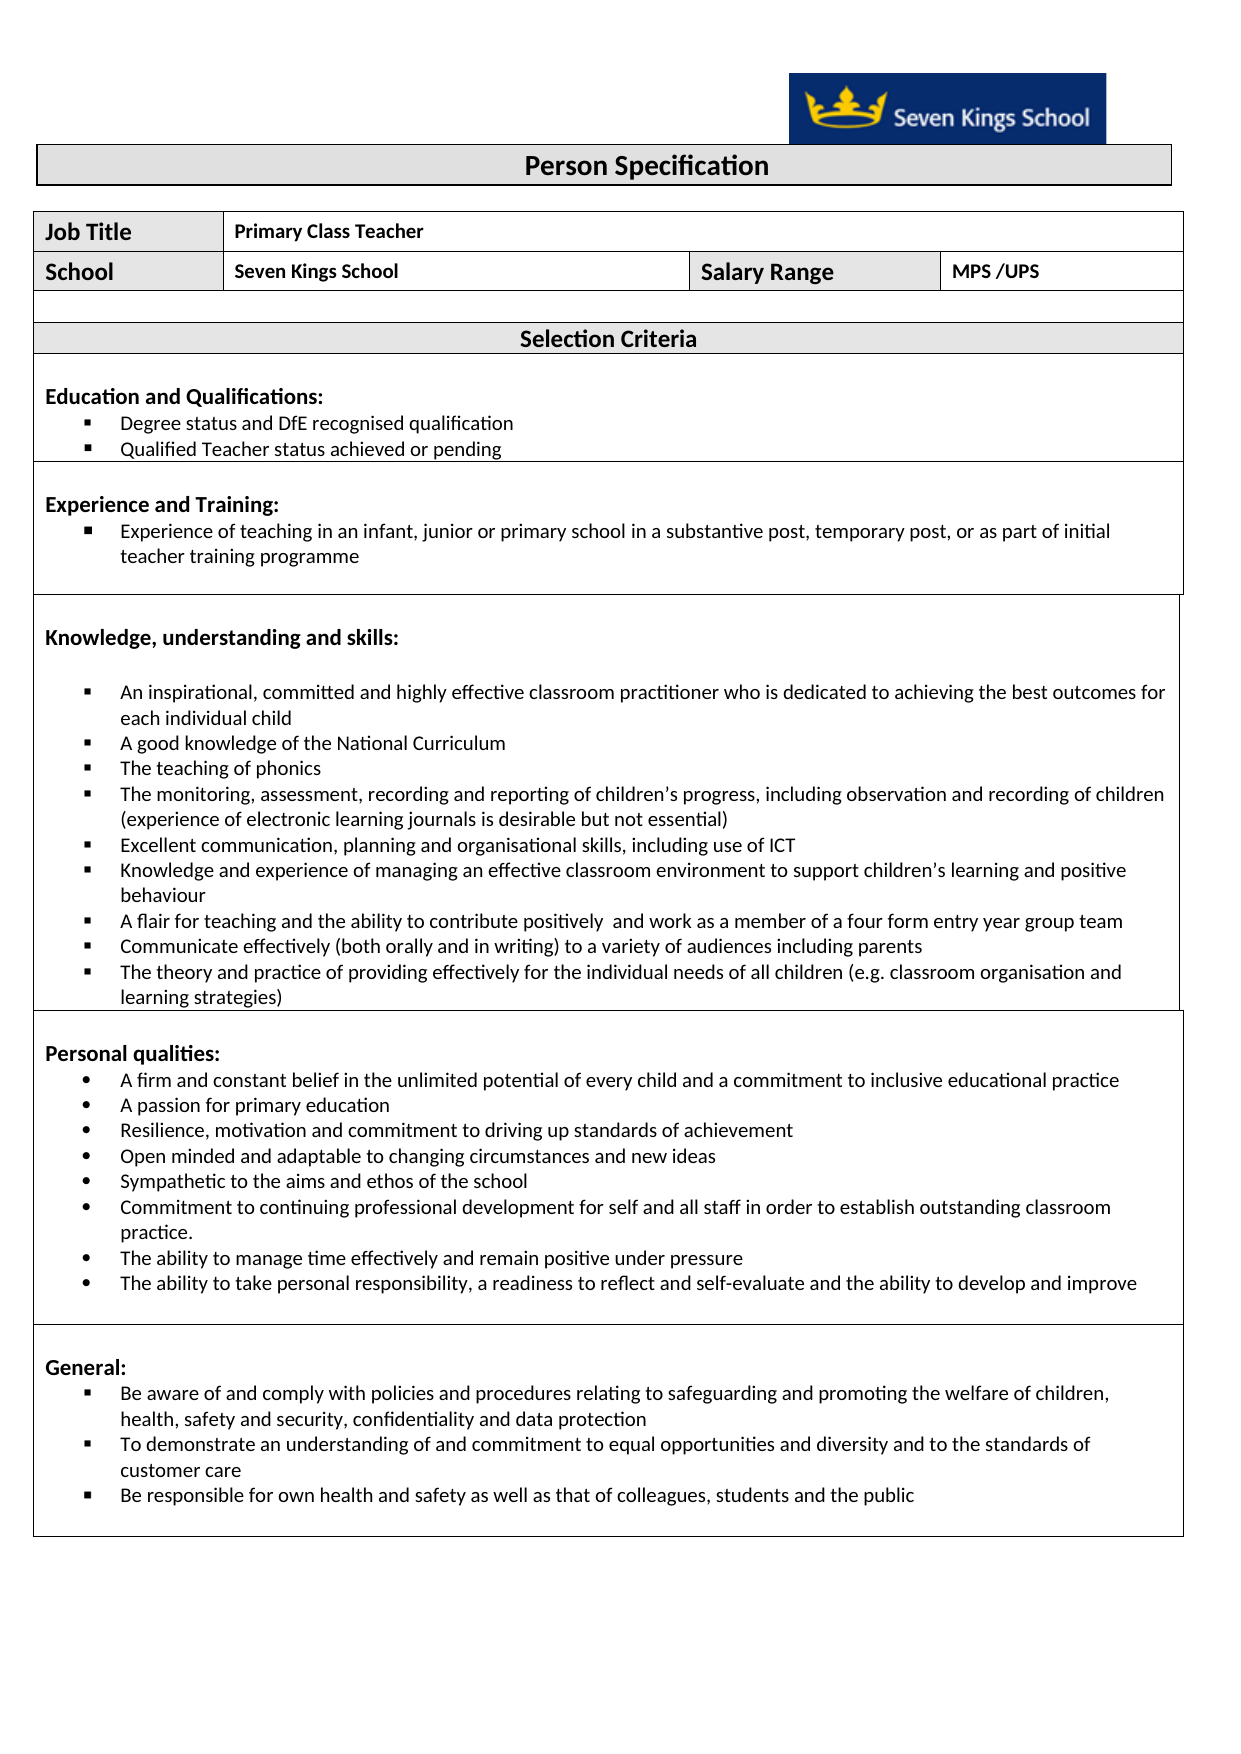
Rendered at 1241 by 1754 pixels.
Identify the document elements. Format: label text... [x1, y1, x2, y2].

table_cell Selection Criteria [34, 323, 1183, 353]
table_header Job Title [34, 212, 223, 251]
table_header Primary Class Teacher [224, 212, 1183, 251]
table_cell [34, 291, 1183, 322]
table_cell Personal qualities: A firm and constant belief in the unlimited potential of every child and a commitment to inclusive educational practice A passion for primary education Resilience, motivation and commitment to driving up standards of achievement Open minded and adaptable to changing circumstances and new ideas Sympathetic to the aims and ethos of the school Commitment to continuing professional development for self and all staff in order to establish outstanding classroom practice. The ability to manage time effectively and remain positive under pressure The ability to take personal responsibility, a readiness to reflect and self-evaluate and the ability to develop and improve [34, 1011, 1183, 1323]
table_cell Experience and Training: Experience of teaching in an infant, junior or primary school in a substantive post, temporary post, or as part of initial teacher training programme [34, 462, 1183, 594]
table_cell Education and Qualifications: Degree status and DfE recognised qualification Qualified Teacher status achieved or pending [34, 354, 1183, 461]
table_cell MPS /UPS [941, 252, 1183, 290]
table_cell School [34, 252, 223, 290]
table_cell Salary Range [690, 252, 940, 290]
picture [789, 73, 1107, 144]
subtitle Person Specification [38, 145, 1171, 184]
table_cell Seven Kings School [224, 252, 689, 290]
table_cell General: Be aware of and comply with policies and procedures relating to safeguarding and promoting the welfare of children, health, safety and security, confidentiality and data protection To demonstrate an understanding of and commitment to equal opportunities and diversity and to the standards of customer care Be responsible for own health and safety as well as that of colleagues, students and the public [34, 1325, 1183, 1536]
table_cell Knowledge, understanding and skills: An inspirational, committed and highly effective classroom practitioner who is dedicated to achieving the best outcomes for each individual child A good knowledge of the National Curriculum The teaching of phonics The monitoring, assessment, recording and reporting of children’s progress, including observation and recording of children (experience of electronic learning journals is desirable but not essential) Excellent communication, planning and organisational skills, including use of ICT Knowledge and experience of managing an effective classroom environment to support children’s learning and positive behaviour A flair for teaching and the ability to contribute positively and work as a member of a four form entry year group team Communicate effectively (both orally and in writing) to a variety of audiences including parents The theory and practice of providing effectively for the individual needs of all children (e.g. classroom organisation and learning strategies) [34, 595, 1179, 1010]
